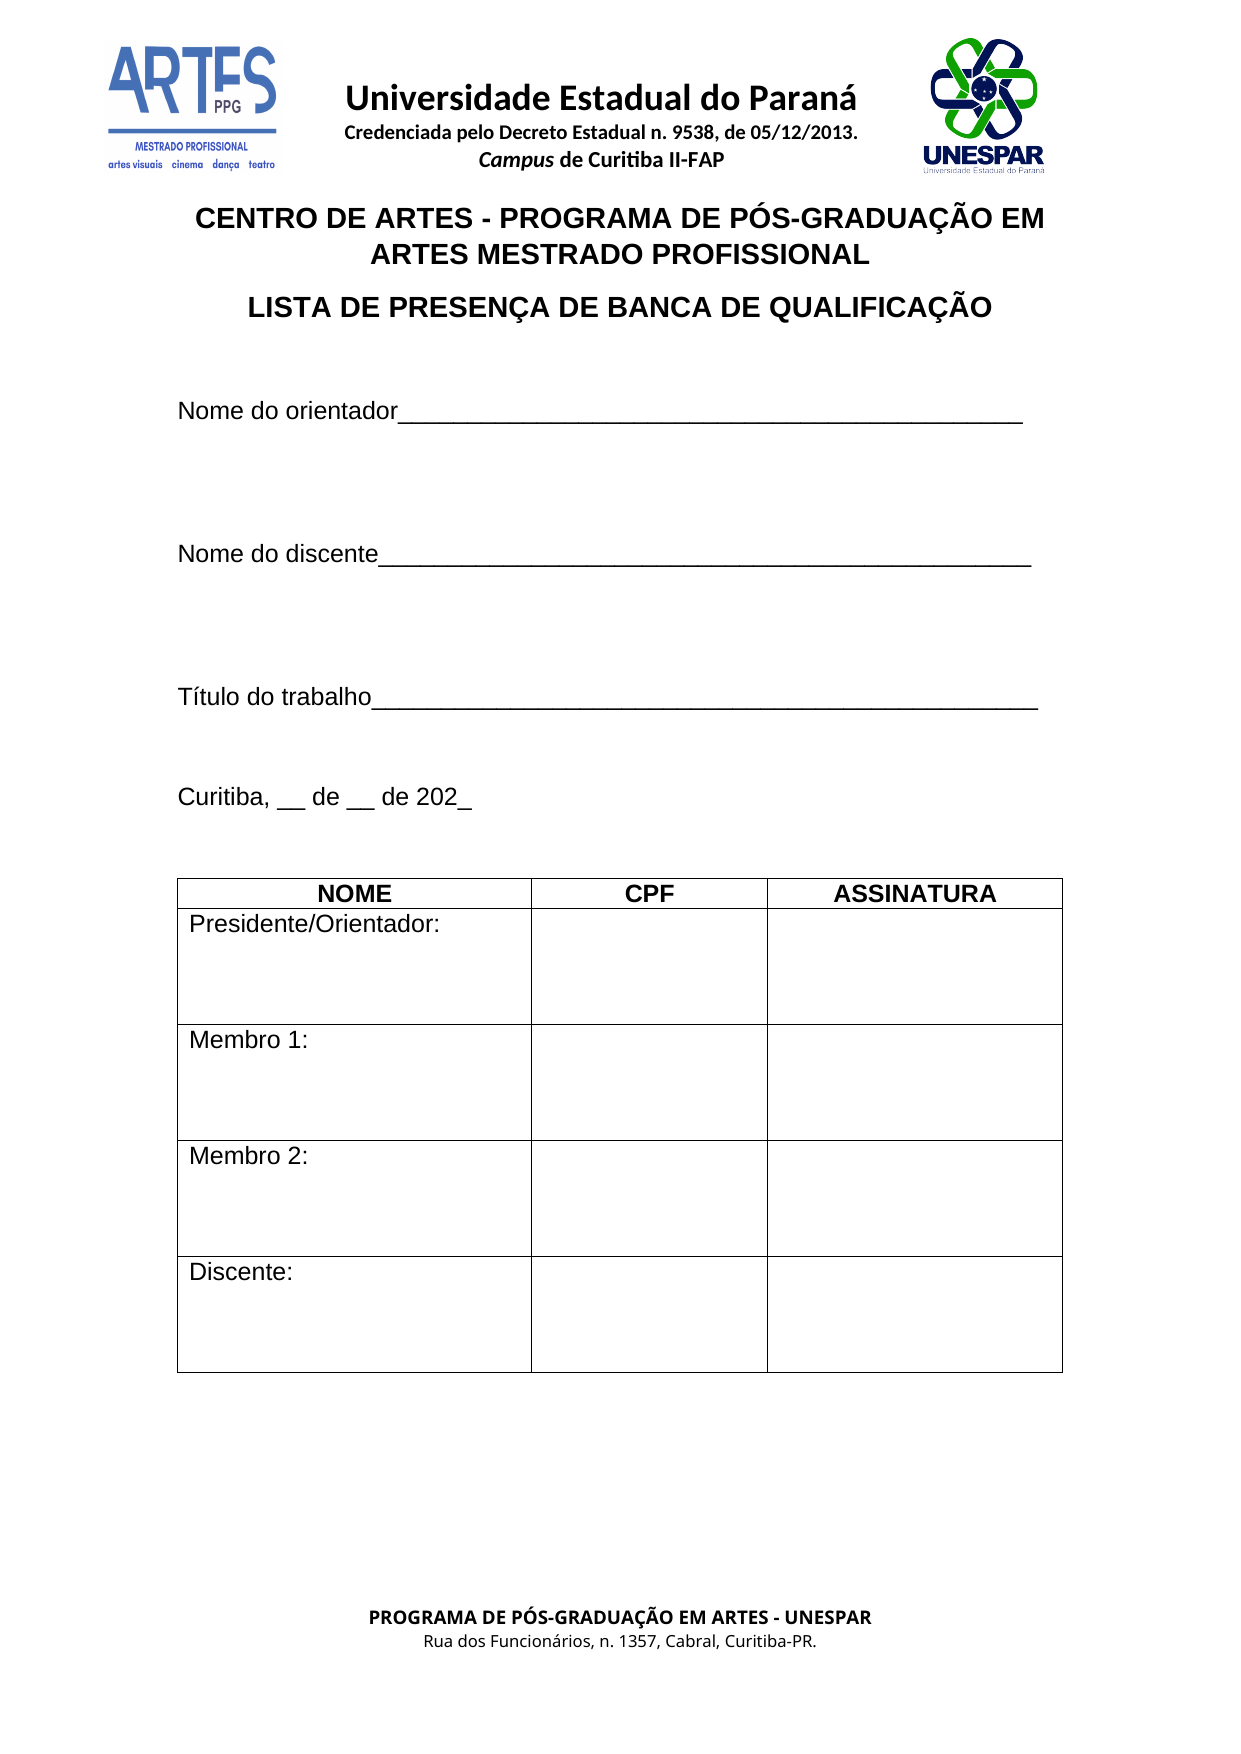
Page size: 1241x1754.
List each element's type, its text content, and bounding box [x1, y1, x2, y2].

table_cell Presidente/Orientador: [178, 909, 531, 1024]
text LISTA DE PRESENÇA DE BANCA DE QUALIFICAÇÃO [177, 290, 1063, 323]
table_cell [768, 1257, 1062, 1372]
table_cell Discente: [178, 1257, 531, 1372]
text Nome do orientador_____________________________________________ [177, 396, 1063, 424]
table_cell [768, 1141, 1062, 1256]
text Título do trabalho________________________________________________ [177, 682, 1063, 711]
table_cell [532, 1025, 767, 1140]
table_cell [768, 909, 1062, 1024]
table_cell [532, 1141, 767, 1256]
table_header CPF [532, 879, 767, 908]
table_header NOME [178, 879, 531, 908]
picture [103, 39, 283, 174]
table_cell [532, 1257, 767, 1372]
picture [900, 21, 1068, 189]
table_cell Membro 2: [178, 1141, 531, 1256]
table_cell [768, 1025, 1062, 1140]
table_header ASSINATURA [768, 879, 1062, 908]
text CENTRO DE ARTES - PROGRAMA DE PÓS-GRADUAÇÃO EM ARTES MESTRADO PROFISSIONAL [177, 201, 1063, 271]
table_cell [532, 909, 767, 1024]
text Nome do discente_______________________________________________ [177, 539, 1063, 567]
table_cell Membro 1: [178, 1025, 531, 1140]
text Curitiba, __ de __ de 202_ [177, 782, 1063, 811]
